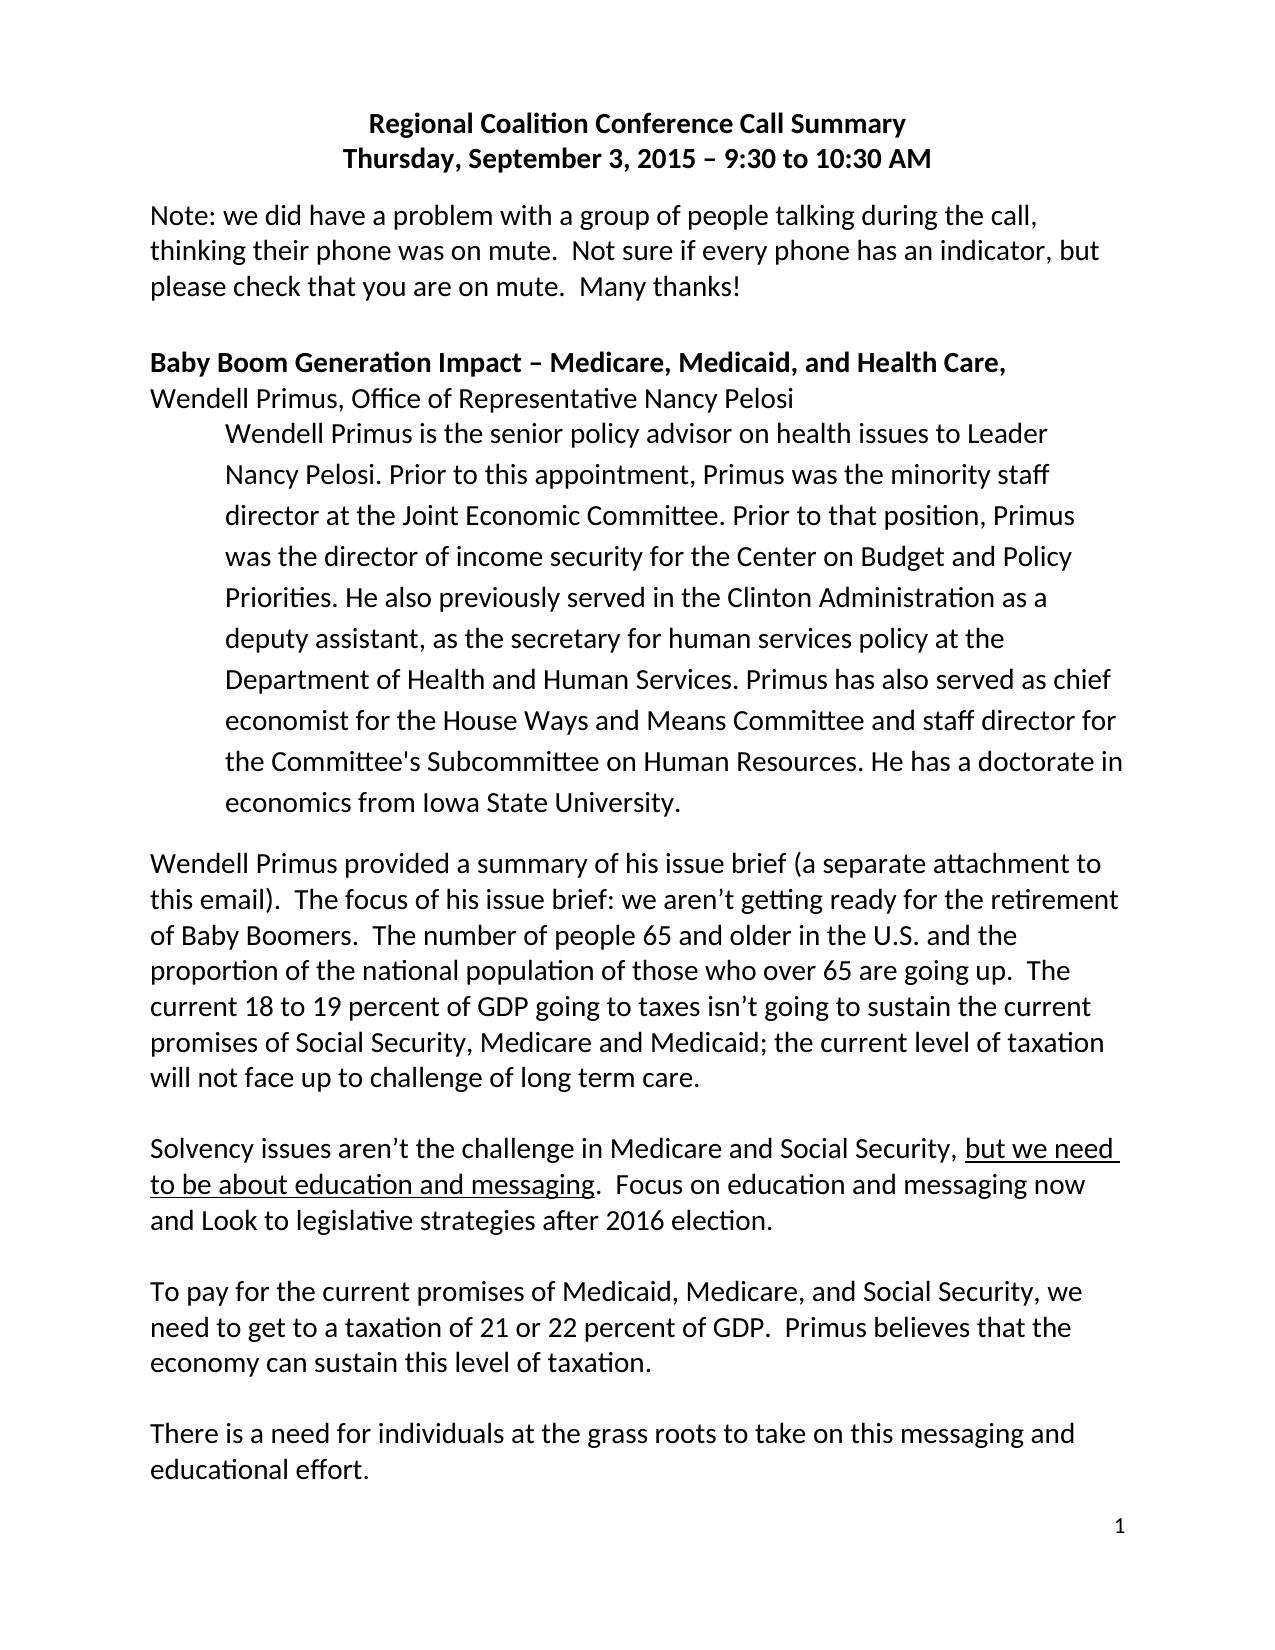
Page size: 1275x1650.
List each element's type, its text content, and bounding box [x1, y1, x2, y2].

text To pay for the current promises of Medicaid, Medicare, and Social Security, we need to get to a taxation of 21 or 22 percent of GDP. Primus believes that the economy can sustain this level of taxation. [150, 1273, 1125, 1380]
text Wendell Primus is the senior policy advisor on health issues to Leader Nancy Pelosi. Prior to this appointment, Primus was the minority staff director at the Joint Economic Committee. Prior to that position, Primus was the director of income security for the Center on Budget and Policy Priorities. He also previously served in the Clinton Administration as a deputy assistant, as the secretary for human services policy at the Department of Health and Human Services. Primus has also served as chief economist for the House Ways and Means Committee and staff director for the Committee's Subcommittee on Human Resources. He has a doctorate in economics from Iowa State University. [225, 415, 1125, 819]
text Solvency issues aren’t the challenge in Medicare and Social Security, but we need to be about education and messaging. Focus on education and messaging now and Look to legislative strategies after 2016 election. [150, 1131, 1125, 1237]
text Note: we did have a problem with a group of people talking during the call, thinking their phone was on mute. Not sure if every phone has an indicator, but please check that you are on mute. Many thanks! [150, 197, 1125, 303]
text Baby Boom Generation Impact – Medicare, Medicaid, and Health Care, [150, 344, 1125, 380]
text Wendell Primus provided a summary of his issue brief (a separate attachment to this email). The focus of his issue brief: we aren’t getting ready for the retirement of Baby Boomers. The number of people 65 and older in the U.S. and the proportion of the national population of those who over 65 are going up. The current 18 to 19 percent of GDP going to taxes isn’t going to sustain the current promises of Social Security, Medicare and Medicaid; the current level of taxation will not face up to challenge of long term care. [150, 846, 1125, 1095]
text Thursday, September 3, 2015 – 9:30 to 10:30 AM [150, 141, 1125, 176]
text Wendell Primus, Office of Representative Nancy Pelosi [150, 380, 1125, 415]
text Regional Coalition Conference Call Summary [150, 105, 1125, 141]
text There is a need for individuals at the grass roots to take on this messaging and educational effort. [150, 1416, 1125, 1487]
